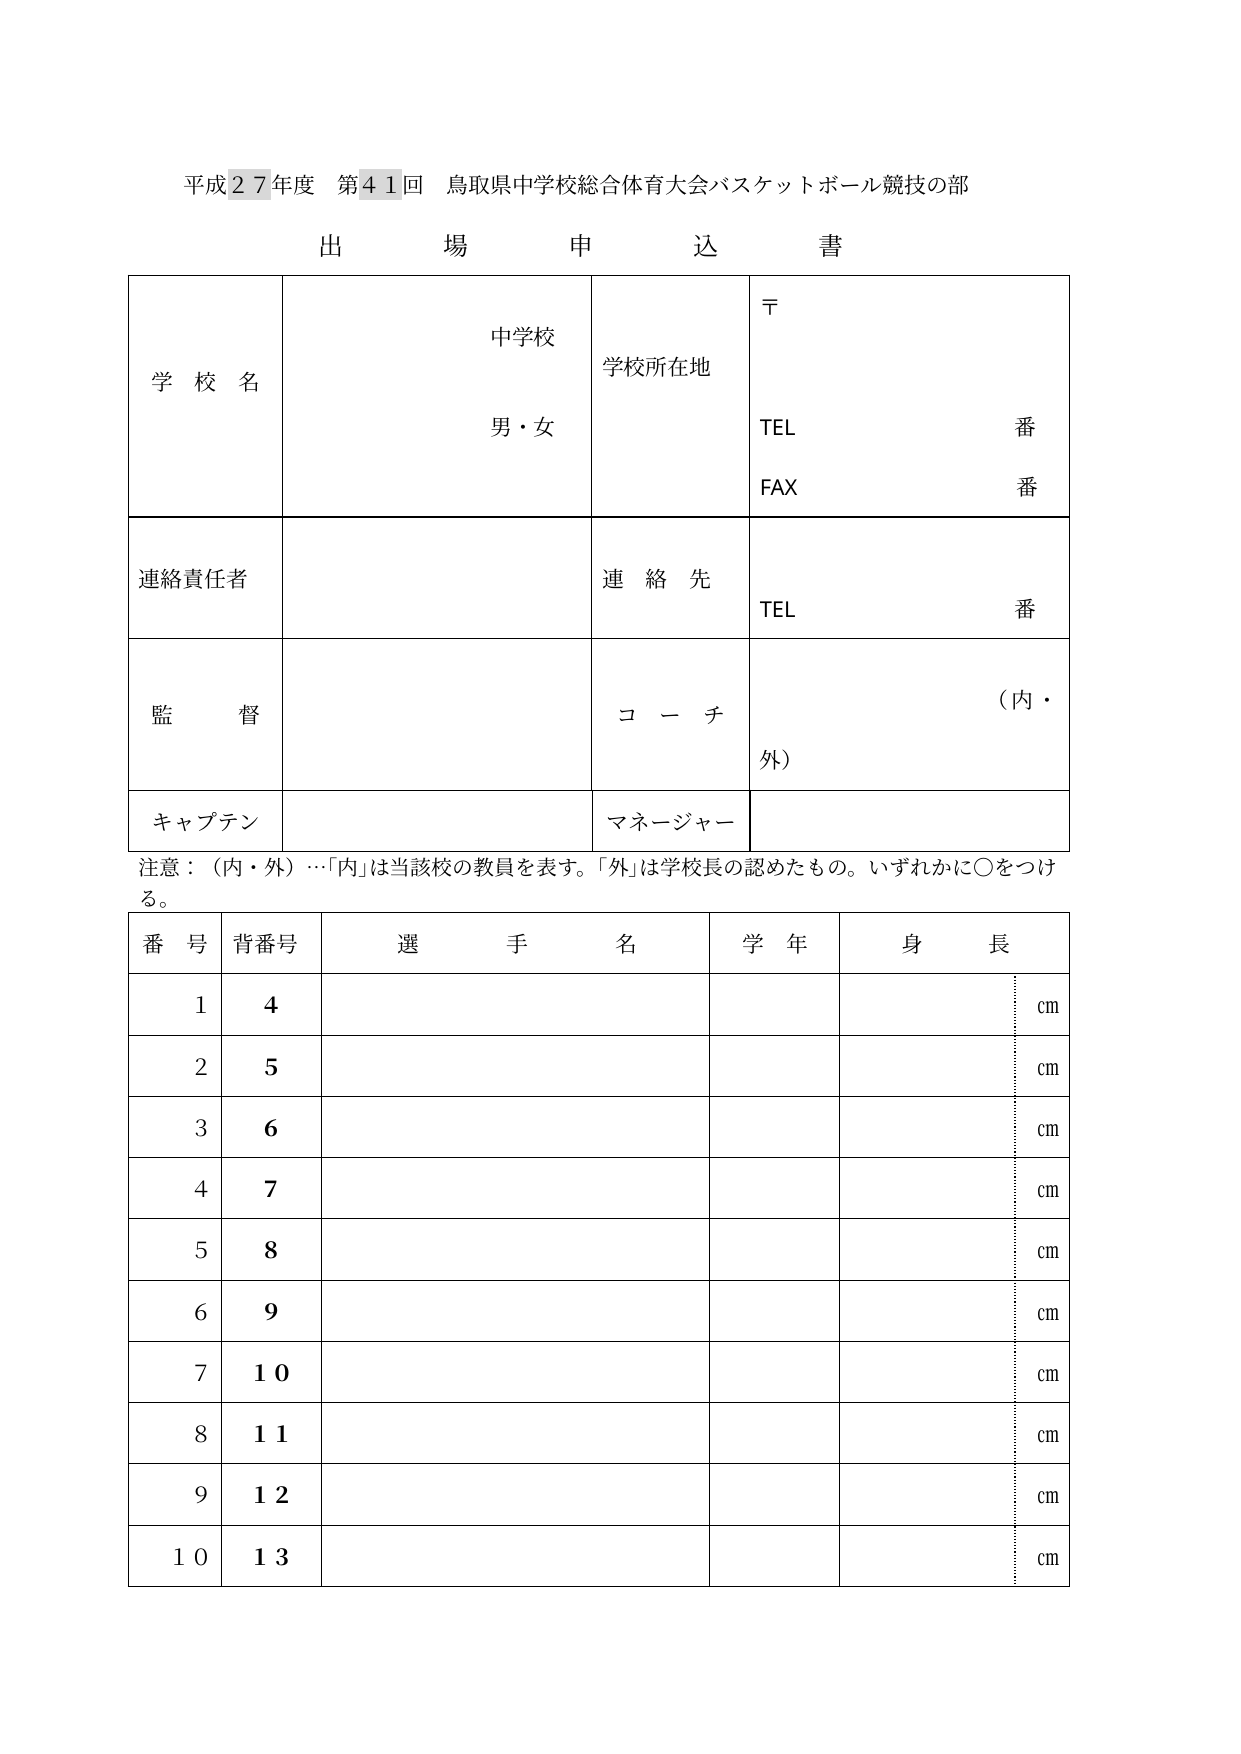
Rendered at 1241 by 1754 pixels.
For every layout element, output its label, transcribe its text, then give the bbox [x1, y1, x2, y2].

table_cell [710, 1097, 839, 1157]
table_cell [322, 1526, 709, 1586]
table_cell [840, 974, 1015, 1034]
table_cell [840, 1219, 1015, 1279]
table_cell [322, 1403, 709, 1463]
table_cell キャプテン [129, 791, 282, 851]
table_cell ㎝ [1015, 1036, 1069, 1096]
table_cell コ ー チ [592, 639, 749, 789]
table_cell [322, 1342, 709, 1402]
table_cell 監 督 [129, 639, 282, 789]
table_cell １３ [222, 1526, 321, 1586]
table_cell 連絡責任者 [129, 518, 282, 638]
table_cell １２ [222, 1464, 321, 1524]
table_cell [840, 1464, 1015, 1524]
table_cell [283, 518, 591, 638]
table_cell 学 年 [710, 913, 839, 973]
table_cell ４ [129, 1158, 221, 1218]
table_header 学 校 名 [129, 276, 282, 516]
table_cell [710, 1036, 839, 1096]
table_cell [840, 1097, 1015, 1157]
table_cell 番 号 [129, 913, 221, 973]
table_cell [710, 974, 839, 1034]
table_cell １１ [222, 1403, 321, 1463]
table_cell [710, 1342, 839, 1402]
table_cell [840, 1281, 1015, 1341]
table_cell ㎝ [1015, 1526, 1069, 1586]
table_cell （内・外） [750, 639, 1069, 789]
table_cell [283, 791, 592, 851]
table_cell [710, 1526, 839, 1586]
table_cell ㎝ [1015, 974, 1069, 1034]
table_cell １ [129, 974, 221, 1034]
table_cell [322, 1158, 709, 1218]
table_cell [283, 639, 591, 789]
table_cell ６ [222, 1097, 321, 1157]
table_cell ㎝ [1015, 1281, 1069, 1341]
table_cell ８ [222, 1219, 321, 1279]
table_cell ㎝ [1015, 1403, 1069, 1463]
table_cell ７ [129, 1342, 221, 1402]
table_cell [710, 1403, 839, 1463]
table_cell [322, 1219, 709, 1279]
table_cell ４ [222, 974, 321, 1034]
table_cell ８ [129, 1403, 221, 1463]
table_cell 連 絡 先 [592, 518, 749, 638]
table_cell [322, 974, 709, 1034]
table_cell [322, 1281, 709, 1341]
table_cell 身 長 [840, 913, 1069, 973]
table_header 中学校 男・女 [283, 276, 591, 516]
table_cell ５ [129, 1219, 221, 1279]
table_cell [710, 1464, 839, 1524]
table_cell ９ [129, 1464, 221, 1524]
table_cell [840, 1036, 1015, 1096]
table_cell [710, 1158, 839, 1218]
table_cell 注意：（内・外）…｢内｣は当該校の教員を表す。｢外｣は学校長の認めたもの。いずれかに〇をつける。 [128, 852, 1070, 912]
table_cell １０ [222, 1342, 321, 1402]
table_cell ㎝ [1015, 1097, 1069, 1157]
table_cell ㎝ [1015, 1342, 1069, 1402]
table_header 〒 TEL 番 FAX 番 [750, 276, 1069, 516]
table_cell ９ [222, 1281, 321, 1341]
table_cell [710, 1219, 839, 1279]
table_cell 背番号 [222, 913, 321, 973]
table_cell ３ [129, 1097, 221, 1157]
table_cell 選 手 名 [322, 913, 709, 973]
table_cell １０ [129, 1526, 221, 1586]
table_cell [322, 1097, 709, 1157]
table_cell ㎝ [1015, 1219, 1069, 1279]
table_cell [710, 1281, 839, 1341]
table_header 学校所在地 [592, 276, 749, 516]
table_cell [751, 791, 1069, 851]
table_cell ㎝ [1015, 1158, 1069, 1218]
text 平成２７年度 第４１回 鳥取県中学校総合体育大会バスケットボール競技の部 [118, 154, 1122, 214]
table_cell ７ [222, 1158, 321, 1218]
table_cell [840, 1342, 1015, 1402]
table_cell [840, 1403, 1015, 1463]
table_cell ５ [222, 1036, 321, 1096]
table_cell ２ [129, 1036, 221, 1096]
table_cell ６ [129, 1281, 221, 1341]
table_cell [840, 1526, 1015, 1586]
table_cell ㎝ [1015, 1464, 1069, 1524]
text 出 場 申 込 書 [118, 214, 1122, 274]
table_cell [840, 1158, 1015, 1218]
table_cell マネージャー [593, 791, 749, 851]
table_cell [322, 1464, 709, 1524]
table_cell [322, 1036, 709, 1096]
table_cell TEL 番 [750, 518, 1069, 638]
